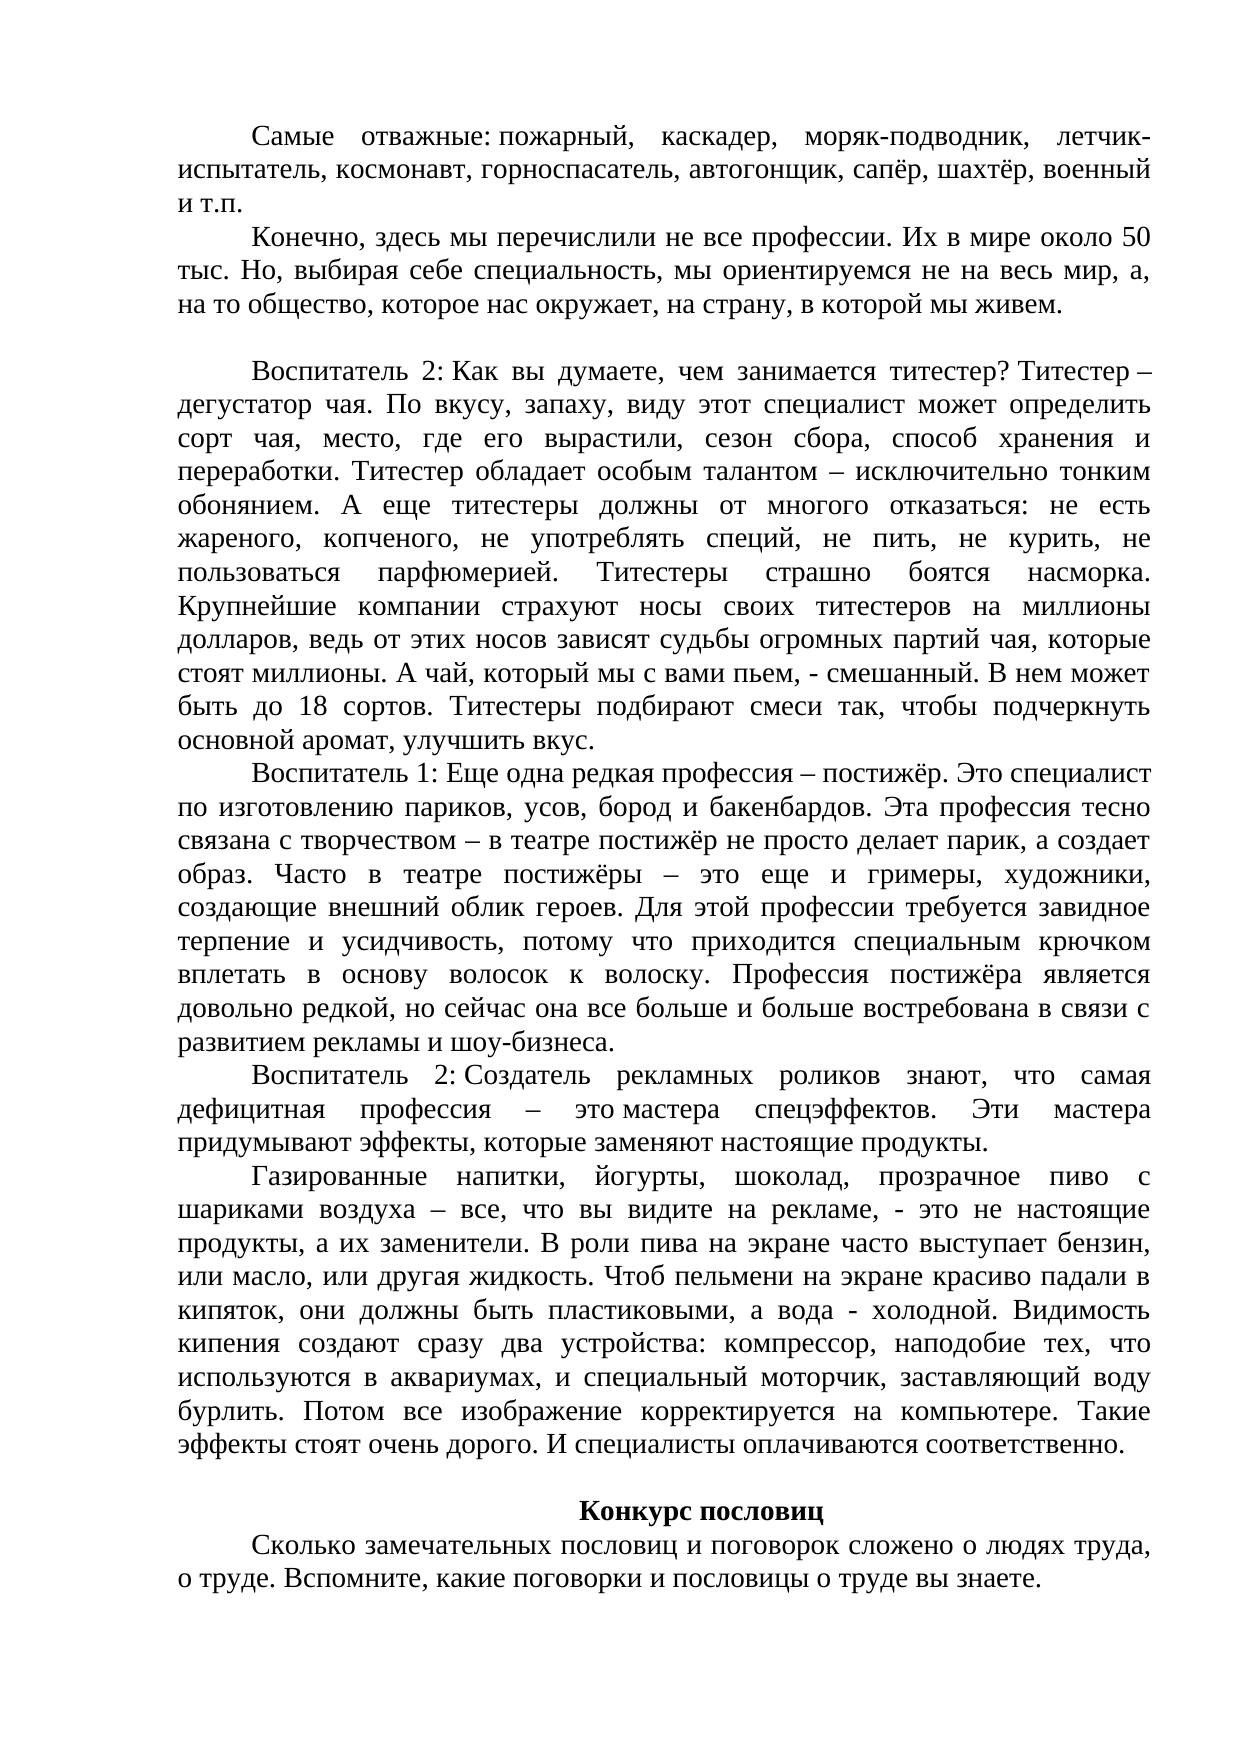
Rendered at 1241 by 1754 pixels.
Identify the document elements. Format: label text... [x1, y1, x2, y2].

text Конкурс пословиц [177, 1493, 1152, 1527]
text Сколько замечательных пословиц и поговорок сложено о людях труда, о труде. Вспомните, какие поговорки и пословицы о труде вы знаете. [177, 1527, 1152, 1594]
list Воспитатель 1: Еще одна редкая профессия – постижёр. Это специалист по изготовлению париков, усов, бород и бакенбардов. Эта профессия тесно связана с творчеством – в театре постижёр не просто делает парик, а создает образ. Часто в театре постижёры – это еще и гримеры, художники, создающие внешний облик героев. Для этой профессии требуется завидное терпение и усидчивость, потому что приходится специальным крючком вплетать в основу волосок к волоску. Профессия постижёра является довольно редкой, но сейчас она все больше и больше востребована в связи с развитием рекламы и шоу-бизнеса. [177, 755, 1152, 1057]
list Воспитатель 2: Создатель рекламных роликов знают, что самая дефицитная профессия – это мастера спецэффектов. Эти мастера придумывают эффекты, которые заменяют настоящие продукты. [177, 1057, 1152, 1158]
text Газированные напитки, йогурты, шоколад, прозрачное пиво с шариками воздуха – все, что вы видите на рекламе, - это не настоящие продукты, а их заменители. В роли пива на экране часто выступает бензин, или масло, или другая жидкость. Чтоб пельмени на экране красиво падали в кипяток, они должны быть пластиковыми, а вода - холодной. Видимость кипения создают сразу два устройства: компрессор, наподобие тех, что используются в аквариумах, и специальный моторчик, заставляющий воду бурлить. Потом все изображение корректируется на компьютере. Такие эффекты стоят очень дорого. И специалисты оплачиваются соответственно. [177, 1158, 1152, 1460]
list Воспитатель 2: Как вы думаете, чем занимается титестер? Титестер – дегустатор чая. По вкусу, запаху, виду этот специалист может определить сорт чая, место, где его вырастили, сезон сбора, способ хранения и переработки. Титестер обладает особым талантом – исключительно тонким обонянием. А еще титестеры должны от многого отказаться: не есть жареного, копченого, не употреблять специй, не пить, не курить, не пользоваться парфюмерией. Титестеры страшно боятся насморка. Крупнейшие компании страхуют носы своих титестеров на миллионы долларов, ведь от этих носов зависят судьбы огромных партий чая, которые стоят миллионы. А чай, который мы с вами пьем, - смешанный. В нем может быть до 18 сортов. Титестеры подбирают смеси так, чтобы подчеркнуть основной аромат, улучшить вкус. [177, 353, 1152, 755]
text Конечно, здесь мы перечислили не все профессии. Их в мире около 50 тыс. Но, выбирая себе специальность, мы ориентируемся не на весь мир, а, на то общество, которое нас окружает, на страну, в которой мы живем. [177, 219, 1152, 319]
text Самые отважные: пожарный, каскадер, моряк-подводник, летчик-испытатель, космонавт, горноспасатель, автогонщик, сапёр, шахтёр, военный и т.п. [177, 118, 1152, 219]
